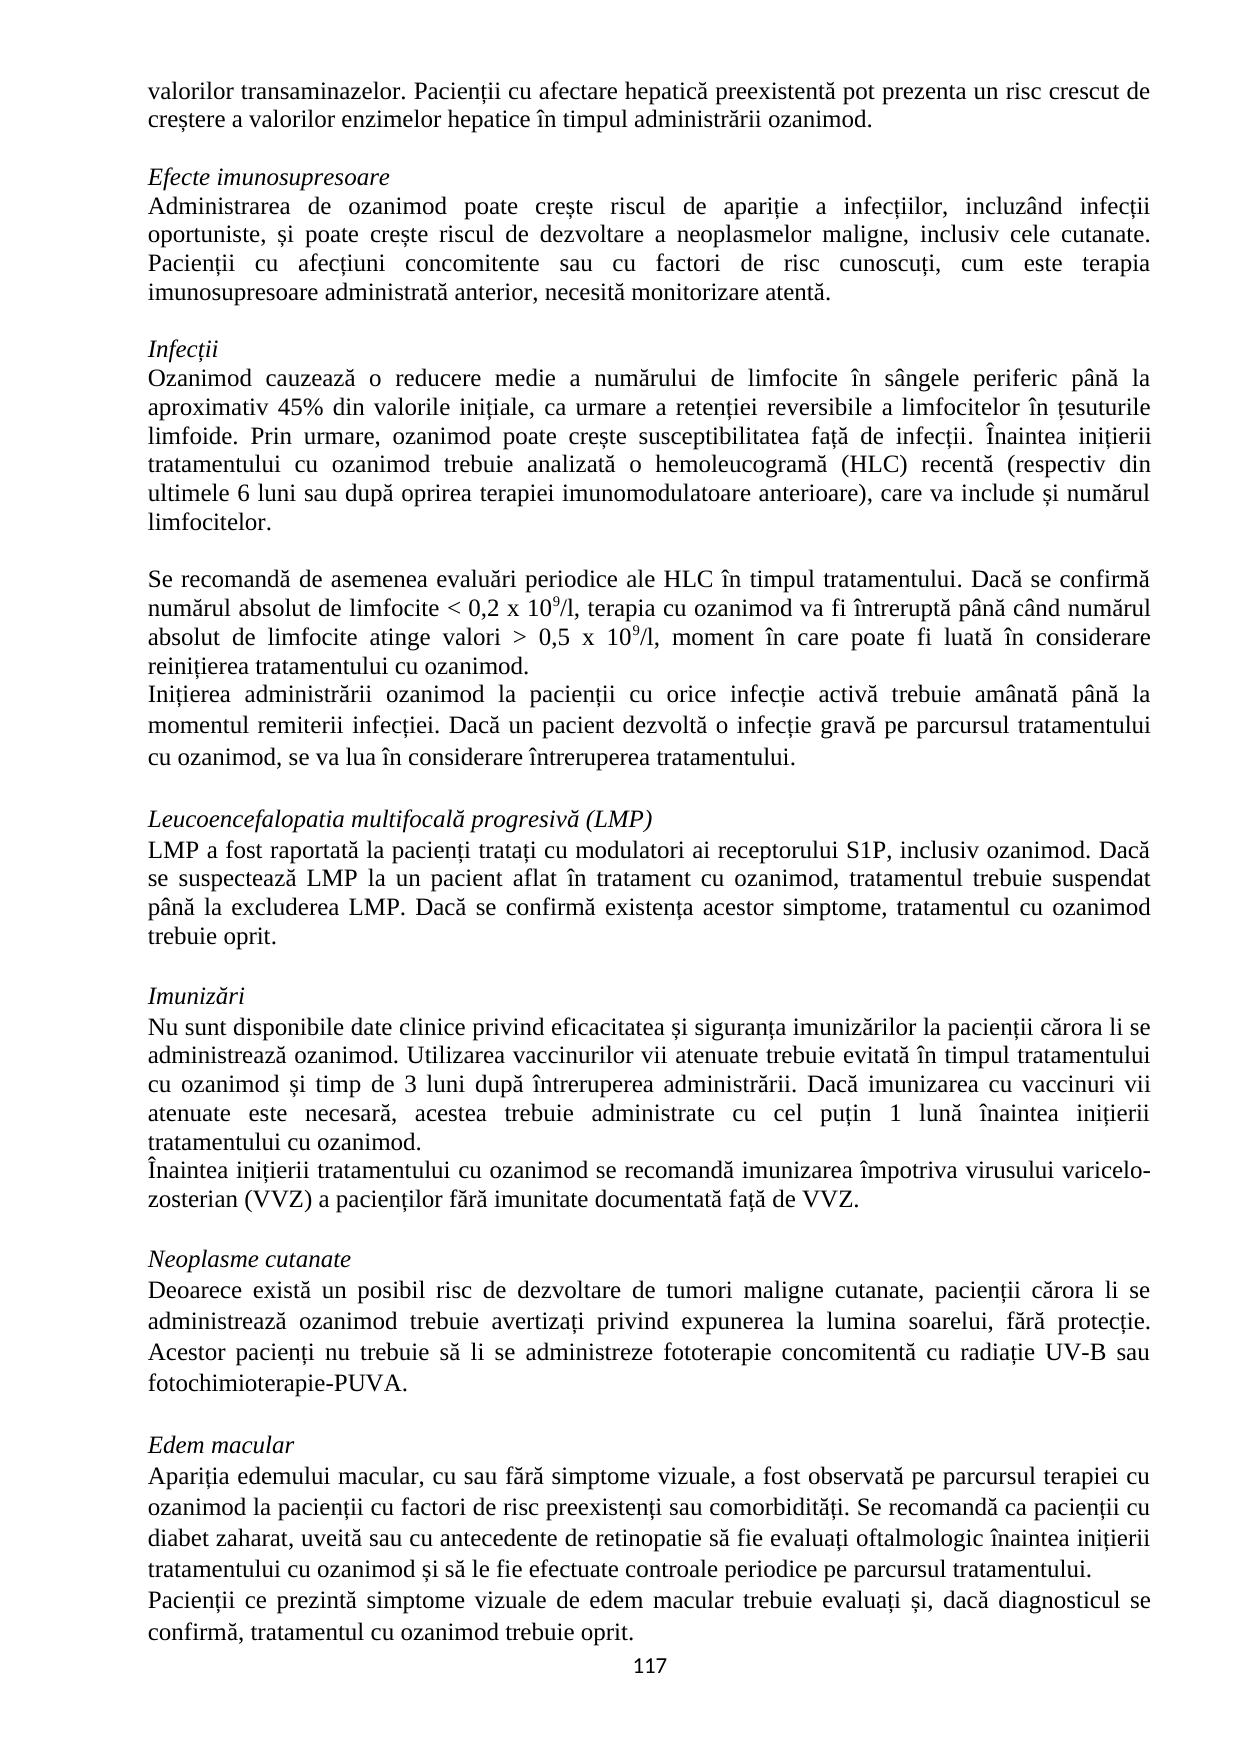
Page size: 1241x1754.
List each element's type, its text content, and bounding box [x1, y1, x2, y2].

text Nu sunt disponibile date clinice privind eficacitatea și siguranța imunizărilor la pacienții cărora li se administrează ozanimod. Utilizarea vaccinurilor vii atenuate trebuie evitată în timpul tratamentului cu ozanimod și timp de 3 luni după întreruperea administrării. Dacă imunizarea cu vaccinuri vii atenuate este necesară, acestea trebuie administrate cu cel puțin 1 lună înaintea inițierii tratamentului cu ozanimod. [148, 1012, 1152, 1156]
text Apariția edemului macular, cu sau fără simptome vizuale, a fost observată pe parcursul terapiei cu ozanimod la pacienții cu factori de risc preexistenți sau comorbidități. Se recomandă ca pacienții cu diabet zaharat, uveită sau cu antecedente de retinopatie să fie evaluați oftalmologic înaintea inițierii tratamentului cu ozanimod și să le fie efectuate controale periodice pe parcursul tratamentului. [148, 1461, 1152, 1583]
text Administrarea de ozanimod poate crește riscul de apariție a infecțiilor, incluzând infecții oportuniste, și poate crește riscul de dezvoltare a neoplasmelor maligne, inclusiv cele cutanate. Pacienții cu afecțiuni concomitente sau cu factori de risc cunoscuți, cum este terapia imunosupresoare administrată anterior, necesită monitorizare atentă. [148, 191, 1152, 306]
text Neoplasme cutanate [148, 1244, 1152, 1273]
text Edem macular [148, 1430, 1152, 1459]
text Deoarece există un posibil risc de dezvoltare de tumori maligne cutanate, pacienții cărora li se administrează ozanimod trebuie avertizați privind expunerea la lumina soarelui, fără protecție. Acestor pacienți nu trebuie să li se administreze fototerapie concomitentă cu radiație UV-B sau fotochimioterapie-PUVA. [148, 1275, 1152, 1397]
text Efecte imunosupresoare [148, 162, 1152, 191]
text Inițierea administrării ozanimod la pacienții cu orice infecție activă trebuie amânată până la momentul remiterii infecției. Dacă un pacient dezvoltă o infecție gravă pe parcursul tratamentului cu ozanimod, se va lua în considerare întreruperea tratamentului. [148, 679, 1152, 770]
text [148, 76, 1152, 133]
text Se recomandă de asemenea evaluări periodice ale HLC în timpul tratamentului. Dacă se confirmă numărul absolut de limfocite < 0,2 x 109/l, terapia cu ozanimod va fi întreruptă până când numărul absolut de limfocite atinge valori > 0,5 x 109/l, moment în care poate fi luată în considerare reinițierea tratamentului cu ozanimod. [148, 564, 1152, 679]
text LMP a fost raportată la pacienți tratați cu modulatori ai receptorului S1P, inclusiv ozanimod. Dacă se suspectează LMP la un pacient aflat în tratament cu ozanimod, tratamentul trebuie suspendat până la excluderea LMP. Dacă se confirmă existența acestor simptome, tratamentul cu ozanimod trebuie oprit. [148, 835, 1152, 950]
text Înaintea inițierii tratamentului cu ozanimod se recomandă imunizarea împotriva virusului varicelo-zosterian (VVZ) a pacienților fără imunitate documentată față de VVZ. [148, 1156, 1152, 1213]
text Leucoencefalopatia multifocală progresivă (LMP) [148, 804, 1152, 832]
text Pacienții ce prezintă simptome vizuale de edem macular trebuie evaluați și, dacă diagnosticul se confirmă, tratamentul cu ozanimod trebuie oprit. [148, 1586, 1152, 1645]
text Ozanimod cauzează o reducere medie a numărului de limfocite în sângele periferic până la aproximativ 45% din valorile inițiale, ca urmare a retenției reversibile a limfocitelor în țesuturile limfoide. Prin urmare, ozanimod poate crește susceptibilitatea față de infecții. Înaintea inițierii tratamentului cu ozanimod trebuie analizată o hemoleucogramă (HLC) recentă (respectiv din ultimele 6 luni sau după oprirea terapiei imunomodulatoare anterioare), care va include și numărul limfocitelor. [148, 363, 1152, 536]
text Imunizări [148, 981, 1152, 1009]
text Infecții [148, 334, 1152, 363]
